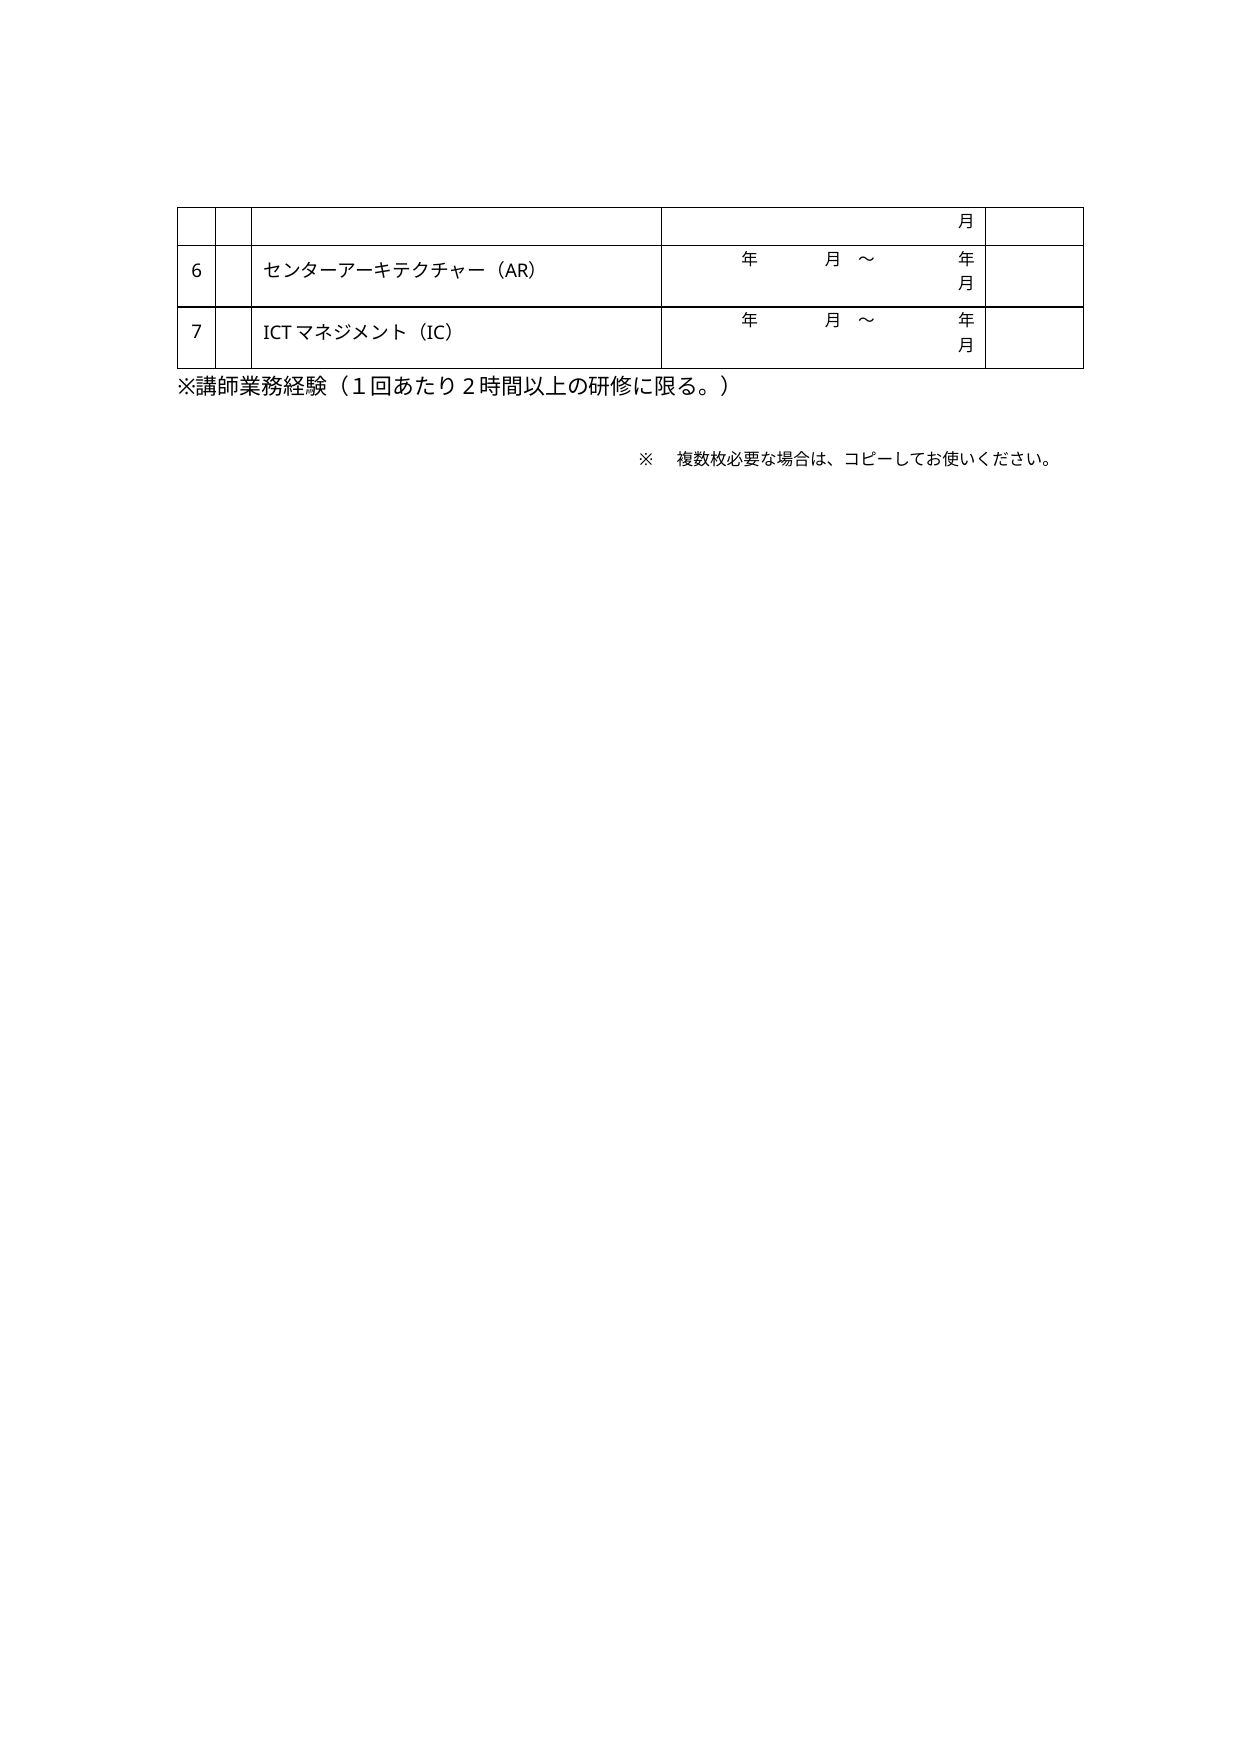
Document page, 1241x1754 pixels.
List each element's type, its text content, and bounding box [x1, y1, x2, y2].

table_cell [986, 208, 1083, 244]
table_cell 年 月 ～ 年 月 [662, 246, 985, 306]
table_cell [252, 208, 661, 244]
table_cell [986, 308, 1083, 368]
text ※講師業務経験（１回あたり2時間以上の研修に限る。） [177, 369, 1059, 401]
table_cell [216, 246, 251, 306]
table_cell ICTマネジメント（IC） [252, 308, 661, 368]
table_cell [216, 308, 251, 368]
table_cell 5 [178, 208, 215, 244]
list 複数枚必要な場合は、コピーしてお使いください。 [221, 446, 1059, 471]
table_cell [986, 246, 1083, 306]
table_cell 7 [178, 308, 215, 368]
table_cell センターアーキテクチャー（AR） [252, 246, 661, 306]
table_cell 年 月 ～ 年 月 [662, 308, 985, 368]
table_cell 年 月 ～ 年 月 [662, 208, 985, 244]
table_cell [216, 208, 251, 244]
table_cell 6 [178, 246, 215, 306]
